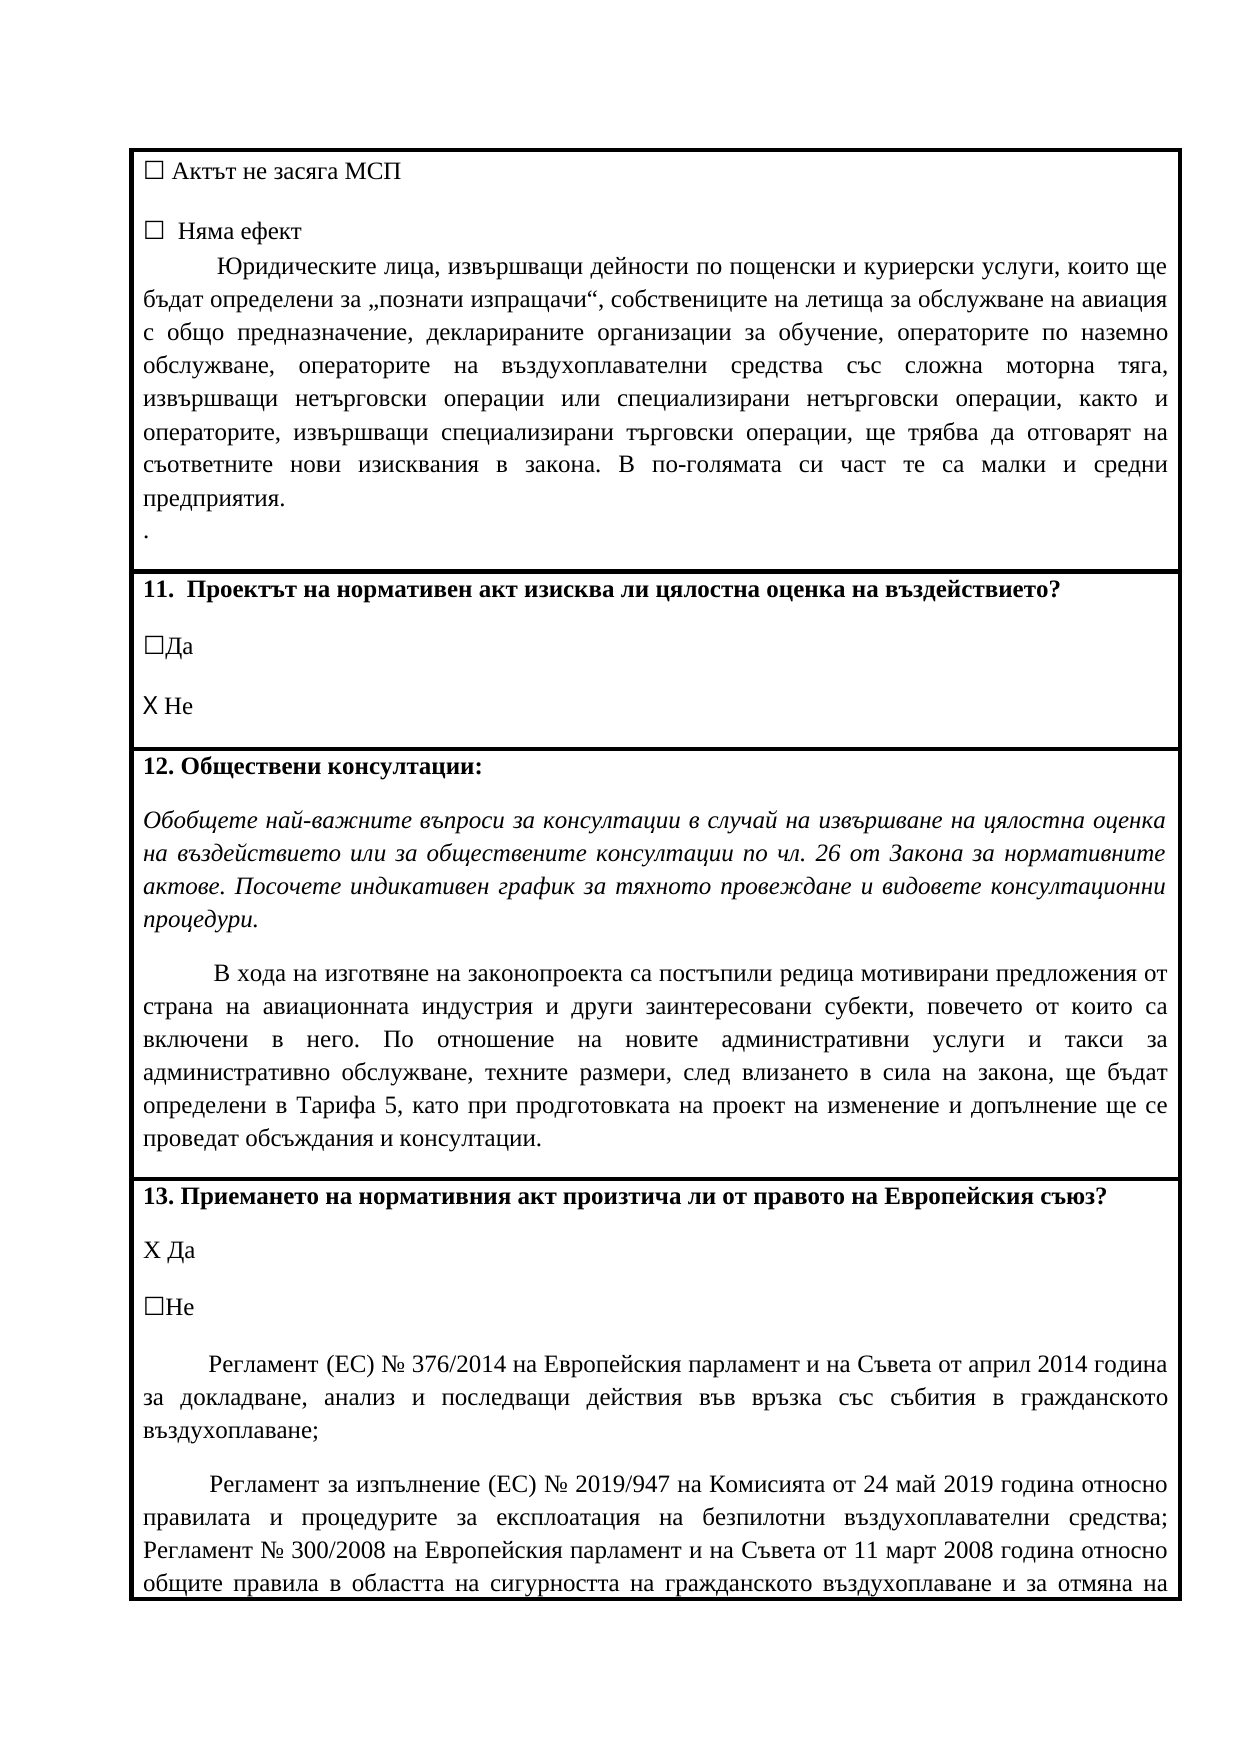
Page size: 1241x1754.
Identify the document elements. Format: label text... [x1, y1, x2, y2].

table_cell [134, 1181, 1178, 1596]
table_cell 11. Проектът на нормативен акт изисква ли цялостна оценка на въздействието? ☐Да Х Не [134, 574, 1178, 746]
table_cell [134, 152, 1178, 569]
table_cell 12. Обществени консултации: Обобщете най-важните въпроси за консултации в случай на извършване на цялостна оценка на въздействието или за обществените консултации по чл. 26 от Закона за нормативните актове. Посочете индикативен график за тяхното провеждане и видовете консултационни процедури. В хода на изготвяне на законопроекта са постъпили редица мотивирани предложения от страна на авиационната индустрия и други заинтересовани субекти, повечето от които са включени в него. По отношение на новите административни услуги и такси за административно обслужване, техните размери, след влизането в сила на закона, ще бъдат определени в Тарифа 5, като при продготовката на проект на изменение и допълнение ще се проведат обсъждания и консултации. [134, 751, 1178, 1176]
